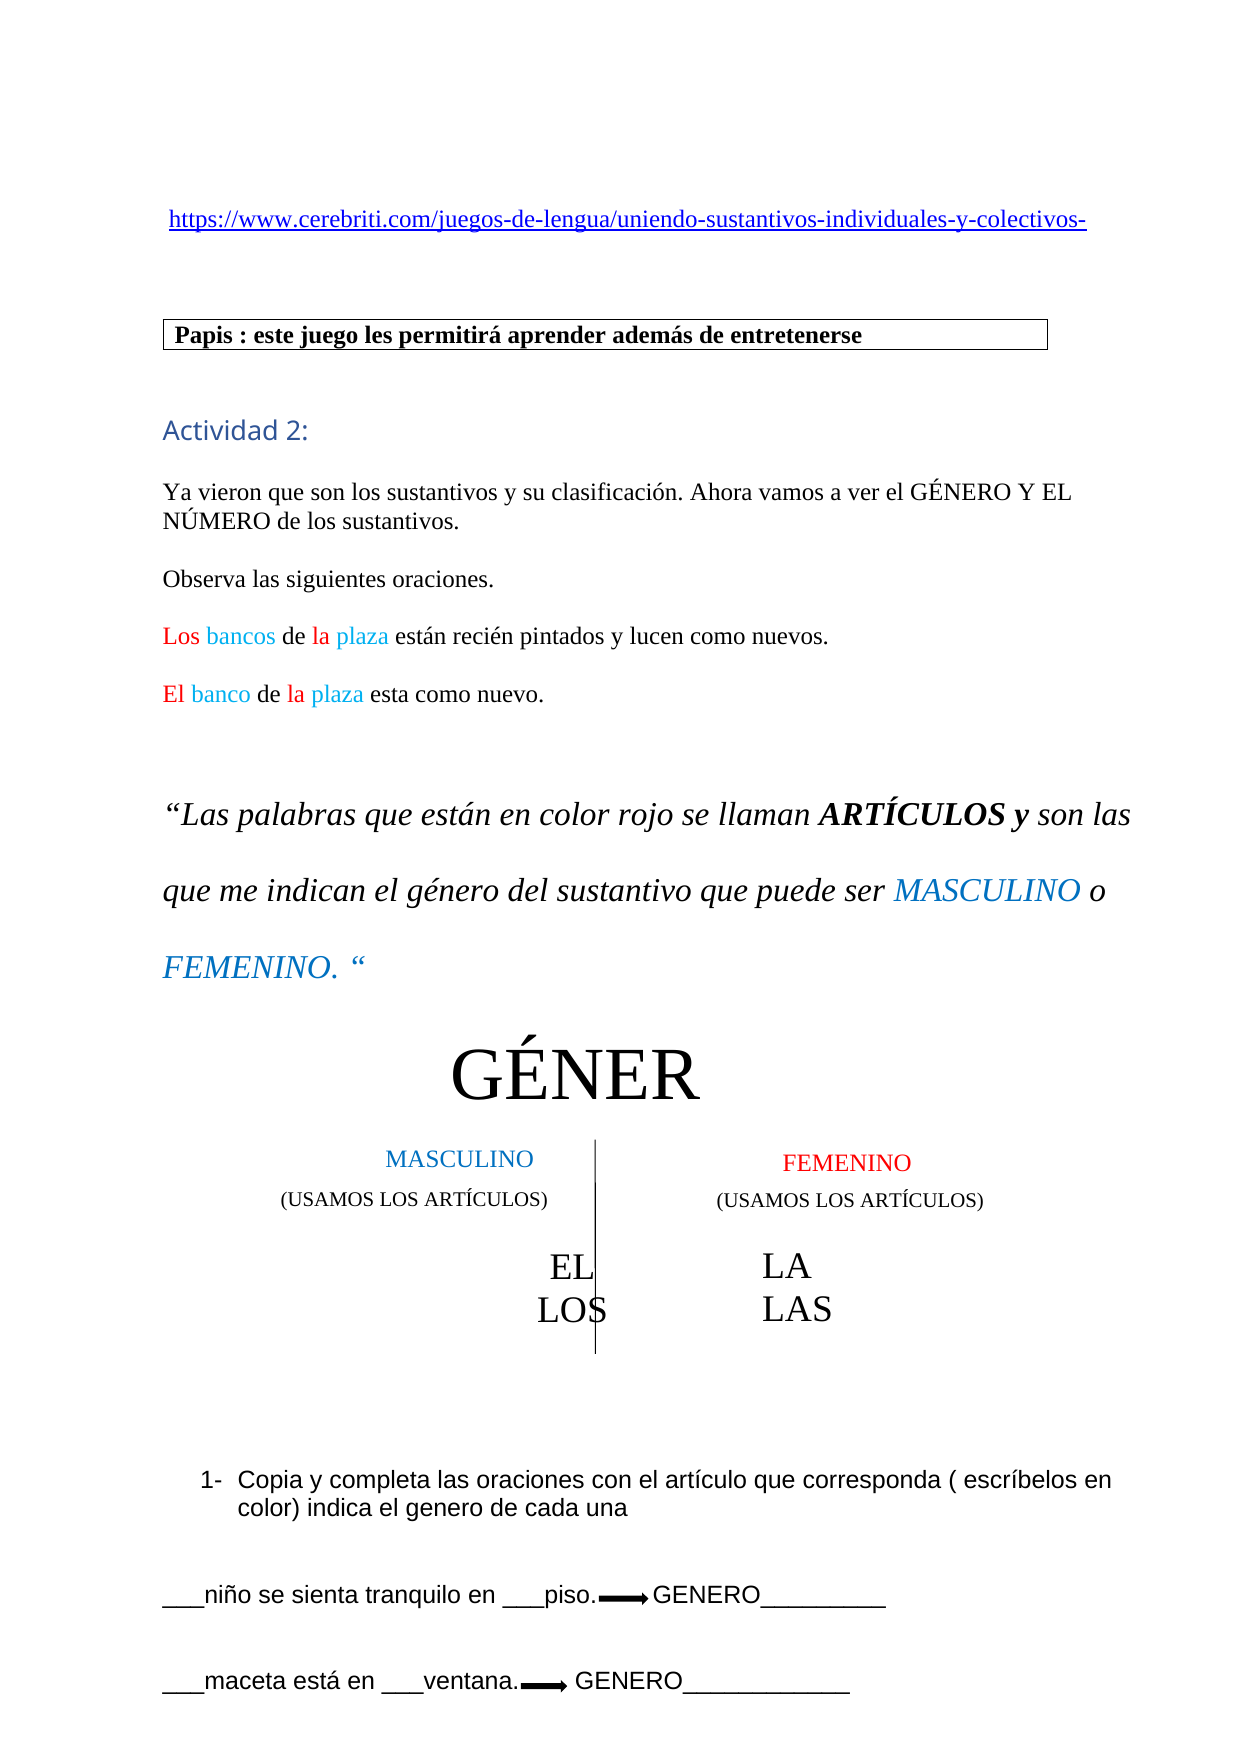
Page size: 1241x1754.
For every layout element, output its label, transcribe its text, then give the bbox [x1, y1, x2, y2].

text Observa las siguientes oraciones. [162, 564, 1167, 592]
table_header Papis : este juego les permitirá aprender además de entretenerse [164, 320, 1047, 349]
text https://www.cerebriti.com/juegos-de-lengua/uniendo-sustantivos-individuales-y-colectivos- [162, 204, 1167, 233]
text El banco de la plaza esta como nuevo. [162, 679, 1167, 707]
list Copia y completa las oraciones con el artículo que corresponda ( escríbelos en color) indica el genero de cada una [200, 1464, 1167, 1522]
text Los bancos de la plaza están recién pintados y lucen como nuevos. [162, 621, 1167, 650]
text ___maceta está en ___ventana. GENERO____________ [162, 1666, 1167, 1694]
text Ya vieron que son los sustantivos y su clasificación. Ahora vamos a ver el GÉNERO Y EL NÚMERO de los sustantivos. [162, 477, 1167, 535]
text “Las palabras que están en color rojo se llaman ARTÍCULOS y son las que me indican el género del sustantivo que puede ser MASCULINO o FEMENINO. “ [162, 794, 1167, 985]
text ___niño se sienta tranquilo en ___piso. GENERO_________ [162, 1579, 1167, 1608]
subtitle Actividad 2: [162, 412, 1167, 449]
